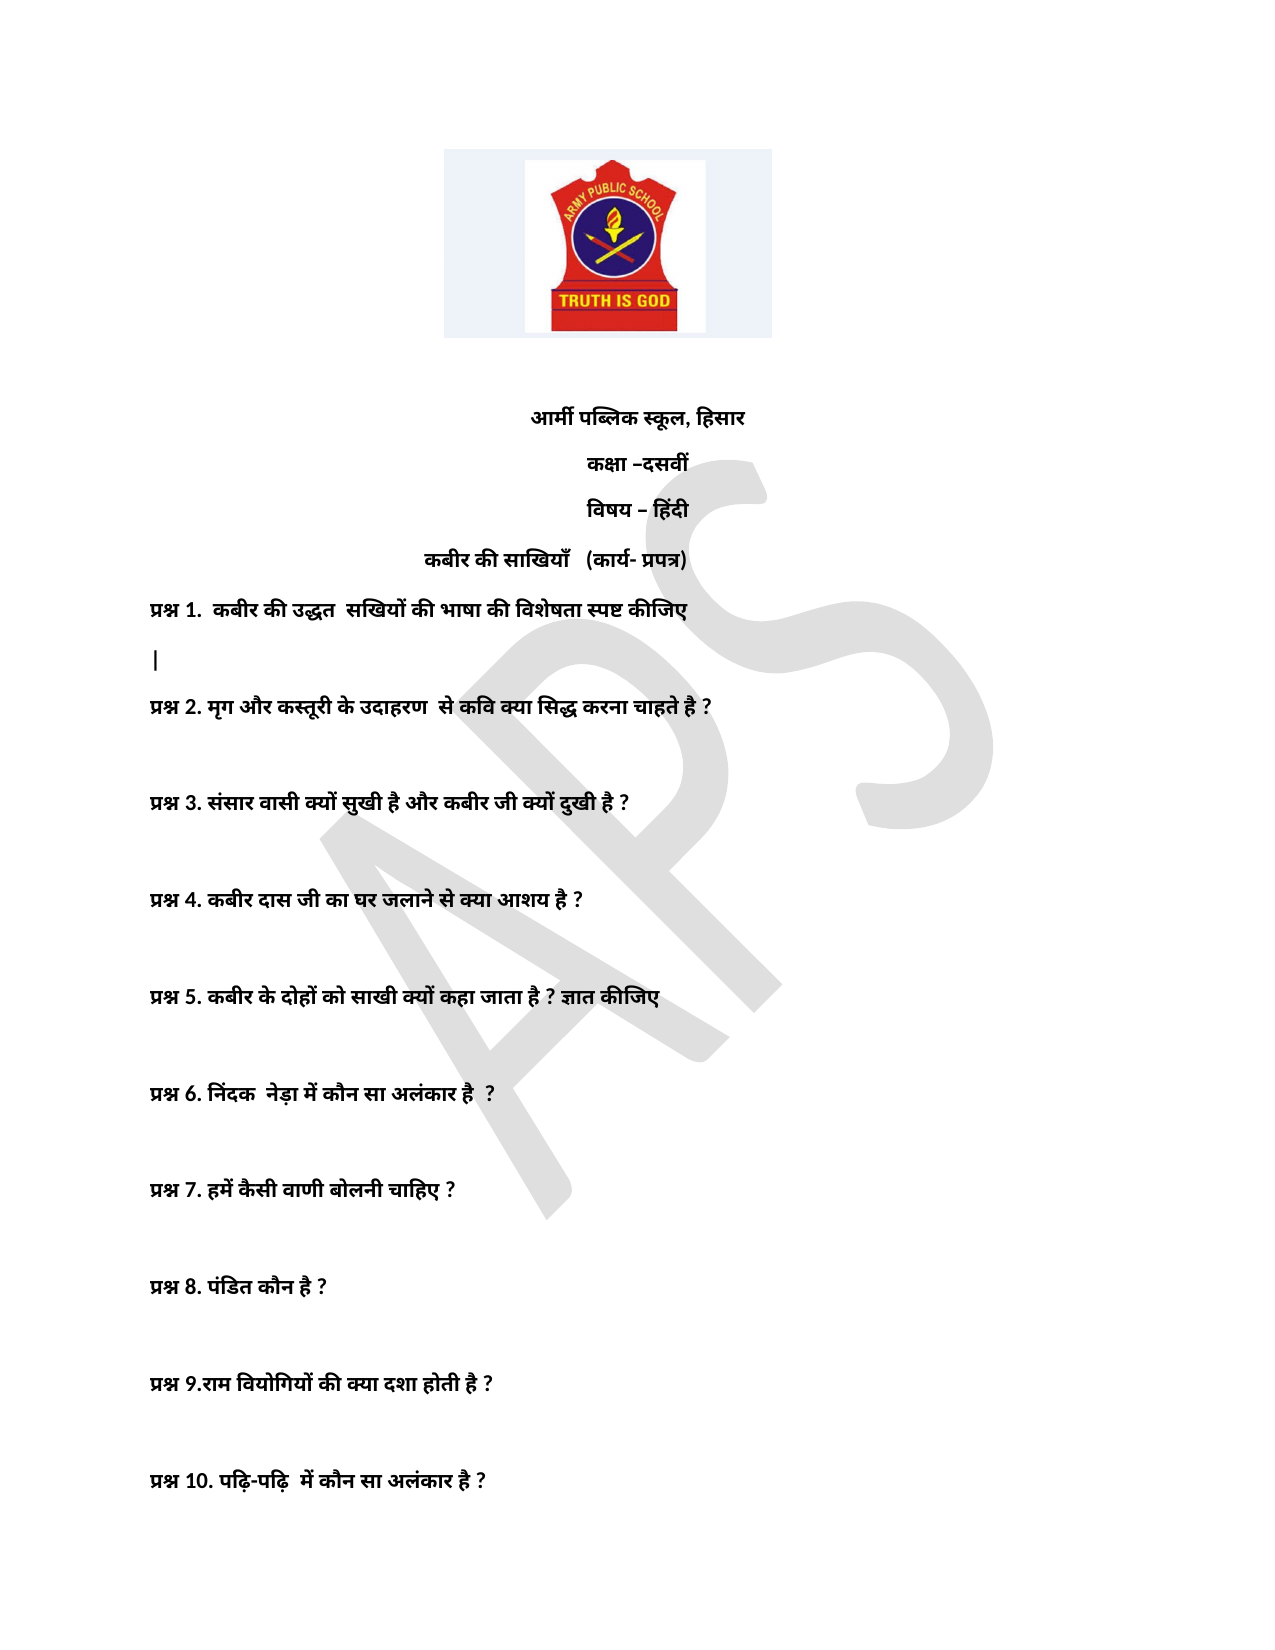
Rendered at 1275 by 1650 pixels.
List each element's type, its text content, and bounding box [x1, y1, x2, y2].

text आर्मी पब्लिक स्कूल, हिसार [150, 403, 1125, 434]
text प्रश्न 4. कबीर दास जी का घर जलाने से क्या आशय है ? [150, 885, 1125, 916]
text प्रश्न 6. निंदक नेड़ा में कौन सा अलंकार है ? [150, 1079, 1125, 1110]
text प्रश्न 9.राम वियोगियों की क्या दशा होती है ? [150, 1369, 1125, 1400]
text प्रश्न 7. हमें कैसी वाणी बोलनी चाहिए ? [150, 1176, 1125, 1206]
text | [150, 645, 1125, 673]
text प्रश्न 2. मृग और कस्तूरी के उदाहरण से कवि क्या सिद्ध करना चाहते है ? [150, 692, 1125, 723]
text प्रश्न 1. कबीर की उद्धत सखियों की भाषा की विशेषता स्पष्ट कीजिए [150, 595, 1125, 626]
text विषय – हिंदी [150, 499, 1125, 526]
text कबीर की साखियाँ (कार्य- प्रपत्र) [150, 545, 1125, 576]
text प्रश्न 3. संसार वासी क्यों सुखी है और कबीर जी क्यों दुखी है ? [150, 788, 1125, 819]
text कक्षा –दसवीं [150, 453, 1125, 480]
text प्रश्न 8. पंडित कौन है ? [150, 1272, 1125, 1303]
text प्रश्न 10. पढ़ि-पढ़ि में कौन सा अलंकार है ? [150, 1466, 1125, 1497]
picture [444, 149, 772, 338]
text प्रश्न 5. कबीर के दोहों को साखी क्यों कहा जाता है ? ज्ञात कीजिए [150, 982, 1125, 1013]
